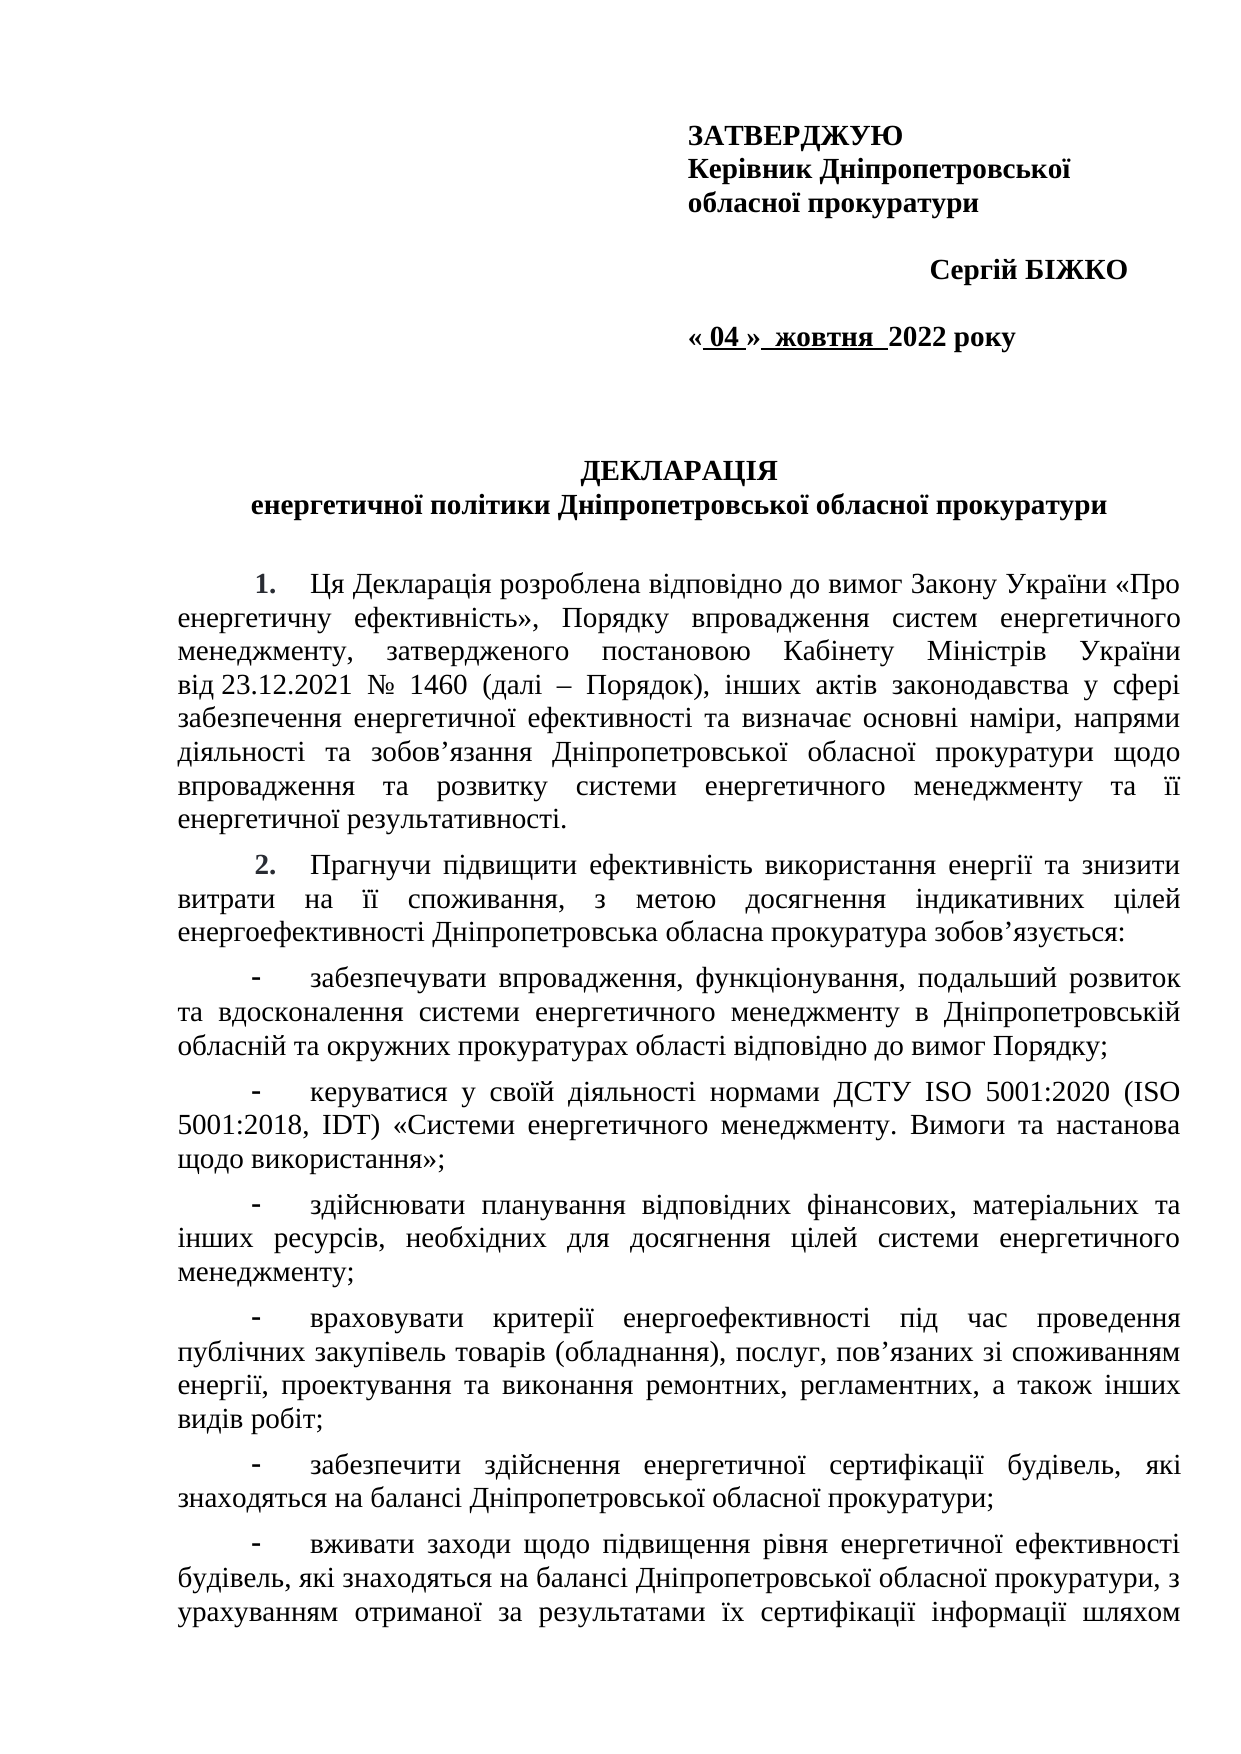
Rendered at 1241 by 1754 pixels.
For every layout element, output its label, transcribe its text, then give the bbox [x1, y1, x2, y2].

list здійснювати планування відповідних фінансових, матеріальних та інших ресурсів, необхідних для досягнення цілей системи енергетичного менеджменту; [177, 1187, 1181, 1288]
list керуватися у своїй діяльності нормами ДСТУ ISO 5001:2020 (ISO 5001:2018, IDT) «Системи енергетичного менеджменту. Вимоги та настанова щодо використання»; [177, 1074, 1181, 1174]
text ДЕКЛАРАЦІЯ [177, 453, 1181, 487]
text енергетичної політики Дніпропетровської обласної прокуратури [177, 487, 1181, 521]
text Сергій БІЖКО [915, 252, 1181, 286]
list забезпечити здійснення енергетичної сертифікації будівель, які знаходяться на балансі Дніпропетровської обласної прокуратури; [177, 1447, 1181, 1514]
list Прагнучи підвищити ефективність використання енергії та знизити витрати на її споживання, з метою досягнення індикативних цілей енергоефективності Дніпропетровська обласна прокуратура зобов’язується: [177, 847, 1181, 948]
text « 04 » жовтня 2022 року [688, 319, 1181, 353]
text ЗАТВЕРДЖУЮ [688, 118, 1181, 152]
list Ця Декларація розроблена відповідно до вимог Закону України «Про енергетичну ефективність», Порядку впровадження систем енергетичного менеджменту, затвердженого постановою Кабінету Міністрів України від 23.12.2021 № 1460 (далі – Порядок), інших актів законодавства у сфері забезпечення енергетичної ефективності та визначає основні наміри, напрями діяльності та зобов’язання Дніпропетровської обласної прокуратури щодо впровадження та розвитку системи енергетичного менеджменту та її енергетичної результативності. [177, 566, 1181, 835]
list враховувати критерії енергоефективності під час проведення публічних закупівель товарів (обладнання), послуг, пов’язаних зі споживанням енергії, проектування та виконання ремонтних, регламентних, а також інших видів робіт; [177, 1300, 1181, 1434]
text Керівник Дніпропетровської [688, 152, 1181, 185]
list забезпечувати впровадження, функціонування, подальший розвиток та вдосконалення системи енергетичного менеджменту в Дніпропетровській обласній та окружних прокуратурах області відповідно до вимог Порядку; [177, 960, 1181, 1061]
text обласної прокуратури [688, 185, 1181, 219]
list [177, 1527, 1181, 1627]
